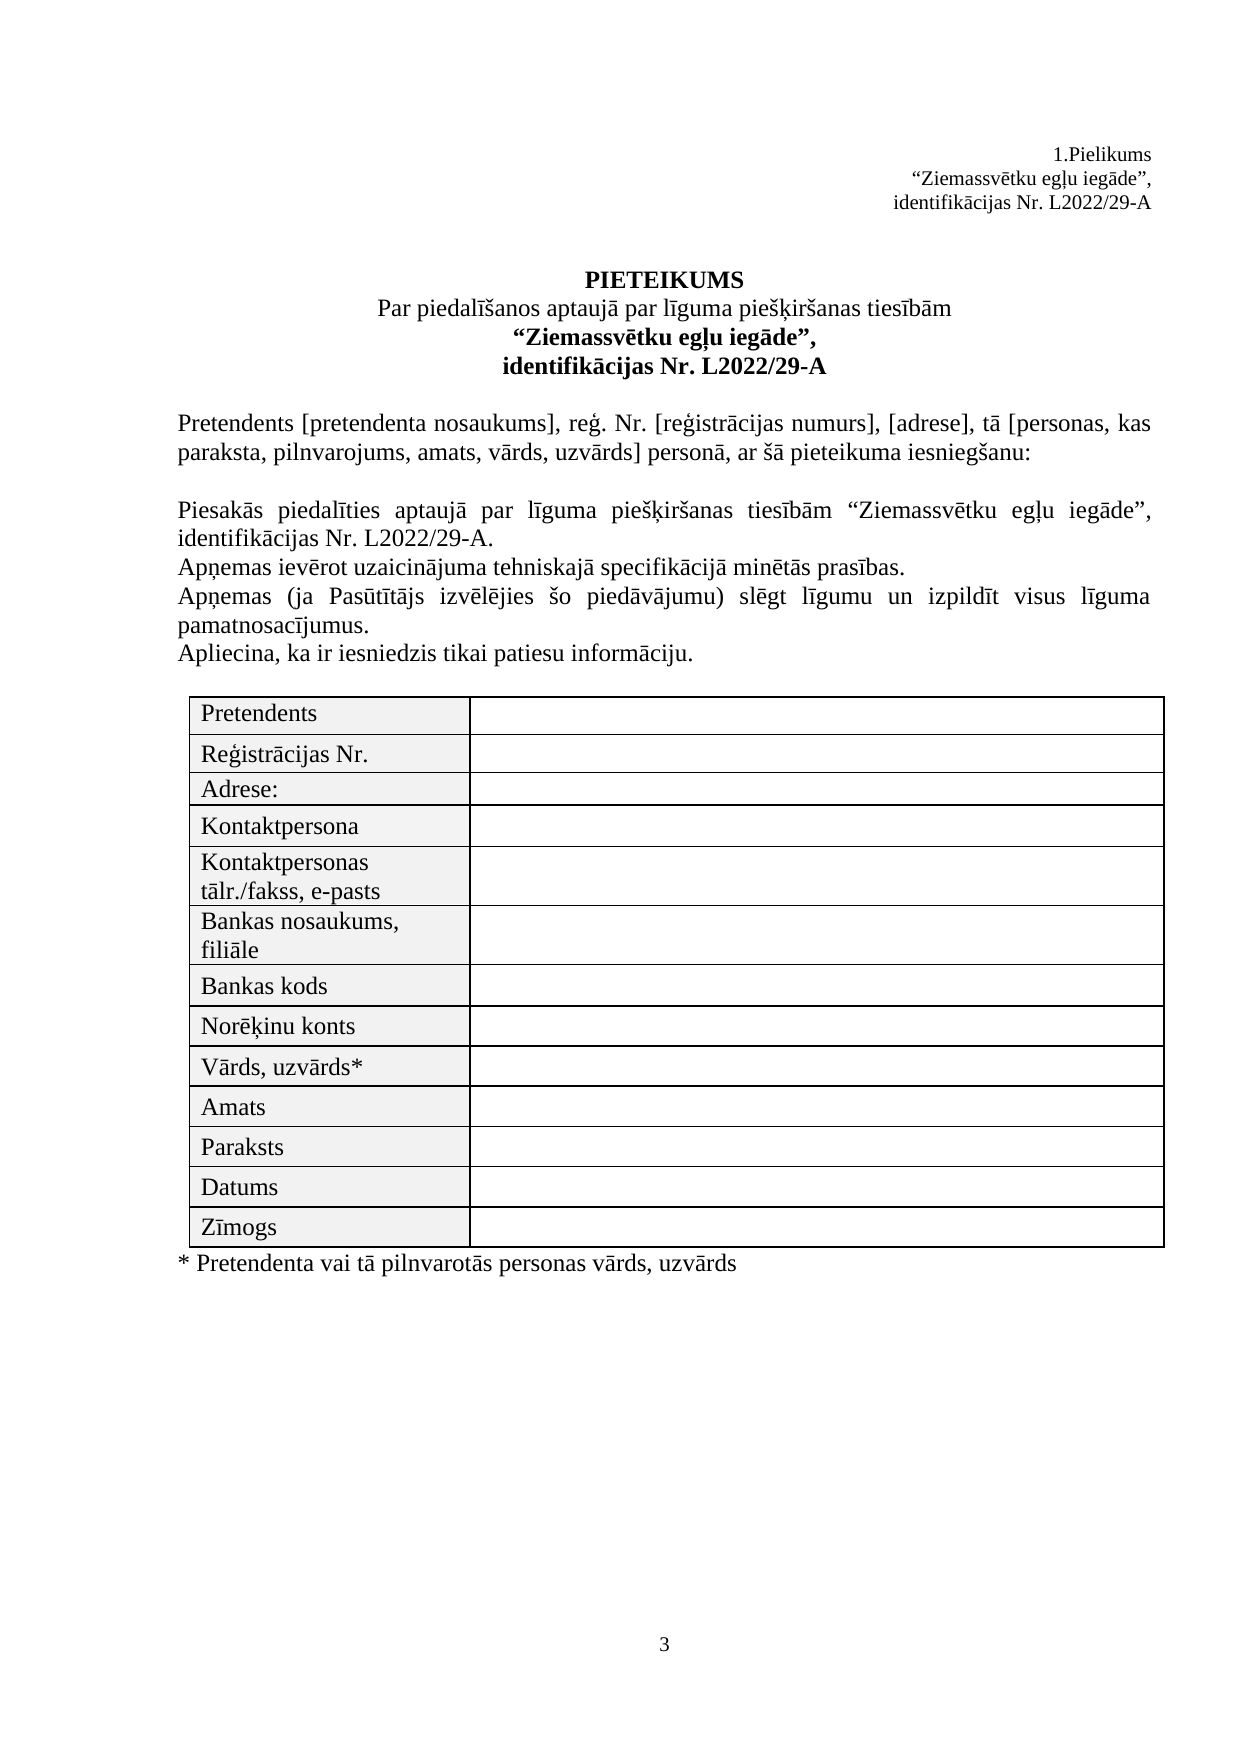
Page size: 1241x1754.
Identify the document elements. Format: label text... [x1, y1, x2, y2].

table_header Pretendents [190, 698, 469, 734]
text Apņemas ievērot uzaicinājuma tehniskajā specifikācijā minētās prasības. [177, 552, 1152, 581]
text identifikācijas Nr. L2022/29-A [177, 190, 1152, 214]
text Pretendents [pretendenta nosaukums], reģ. Nr. [reģistrācijas numurs], [adrese], tā [personas, kas paraksta, pilnvarojums, amats, vārds, uzvārds] personā, ar šā pieteikuma iesniegšanu: [177, 408, 1152, 466]
table_cell [471, 1087, 1163, 1126]
text identifikācijas Nr. L2022/29-A [177, 351, 1152, 380]
table_cell Bankas kods [190, 965, 469, 1005]
table_cell [471, 735, 1163, 771]
table_cell Kontaktpersonas tālr./fakss, e-pasts [190, 847, 469, 904]
table_cell Zīmogs [190, 1208, 469, 1246]
table_cell Datums [190, 1167, 469, 1206]
table_cell Kontaktpersona [190, 806, 469, 846]
text * Pretendenta vai tā pilnvarotās personas vārds, uzvārds [177, 1248, 1152, 1277]
table_cell [471, 1007, 1163, 1045]
table_cell [471, 773, 1163, 804]
table_cell Norēķinu konts [190, 1007, 469, 1045]
table_cell [471, 1047, 1163, 1085]
table_cell [471, 806, 1163, 846]
table_cell [471, 1127, 1163, 1166]
table_cell Amats [190, 1087, 469, 1126]
text Apņemas (ja Pasūtītājs izvēlējies šo piedāvājumu) slēgt līgumu un izpildīt visus līguma pamatnosacījumus. [177, 581, 1152, 638]
table_cell [471, 965, 1163, 1005]
table_cell [471, 1167, 1163, 1206]
table_cell Vārds, uzvārds* [190, 1047, 469, 1085]
text “Ziemassvētku egļu iegāde”, [177, 166, 1152, 190]
text PIETEIKUMS [177, 265, 1152, 293]
table_cell Paraksts [190, 1127, 469, 1166]
table_cell [471, 906, 1163, 964]
text 1.Pielikums [177, 142, 1152, 166]
table_cell Adrese: [190, 773, 469, 804]
table_cell [471, 847, 1163, 904]
table_cell Bankas nosaukums, filiāle [190, 906, 469, 964]
table_cell Reģistrācijas Nr. [190, 735, 469, 771]
table_cell [471, 1208, 1163, 1246]
text Par piedalīšanos aptaujā par līguma piešķiršanas tiesībām [177, 293, 1152, 322]
text Apliecina, ka ir iesniedzis tikai patiesu informāciju. [177, 638, 1152, 667]
text Piesakās piedalīties aptaujā par līguma piešķiršanas tiesībām “Ziemassvētku egļu iegāde”, identifikācijas Nr. L2022/29-A. [177, 495, 1152, 552]
table_header [471, 698, 1163, 734]
text “Ziemassvētku egļu iegāde”, [177, 322, 1152, 351]
